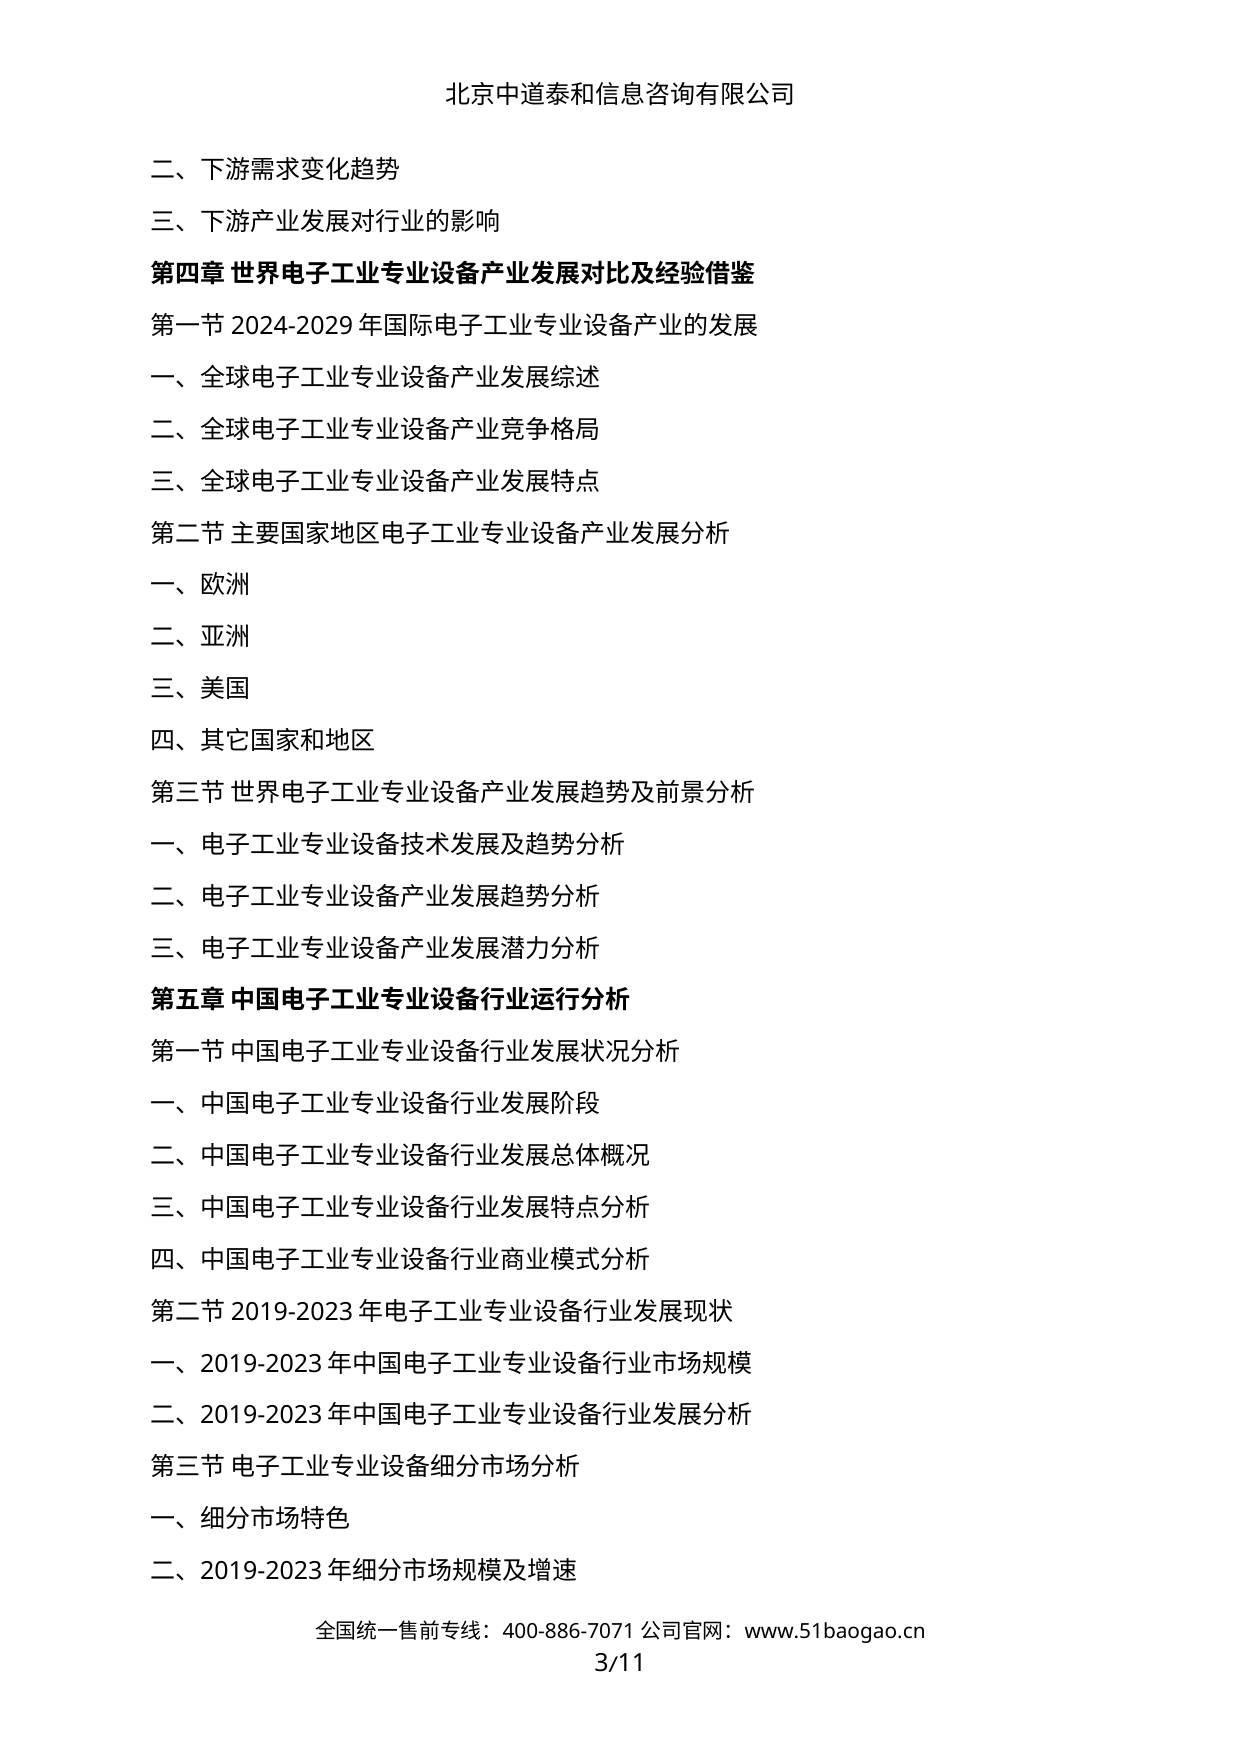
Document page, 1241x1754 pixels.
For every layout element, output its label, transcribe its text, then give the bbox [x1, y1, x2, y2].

text 一、欧洲 [150, 565, 1090, 601]
text 第五章 中国电子工业专业设备行业运行分析 [150, 980, 1090, 1016]
text 一、中国电子工业专业设备行业发展阶段 [150, 1084, 1090, 1120]
text 二、下游需求变化趋势 [150, 150, 1090, 186]
text 第二节 2019-2023年电子工业专业设备行业发展现状 [150, 1291, 1090, 1327]
text 三、中国电子工业专业设备行业发展特点分析 [150, 1187, 1090, 1224]
text 第四章 世界电子工业专业设备产业发展对比及经验借鉴 [150, 254, 1090, 290]
text 三、电子工业专业设备产业发展潜力分析 [150, 928, 1090, 964]
text 二、电子工业专业设备产业发展趋势分析 [150, 876, 1090, 912]
text 三、下游产业发展对行业的影响 [150, 202, 1090, 238]
text 一、2019-2023年中国电子工业专业设备行业市场规模 [150, 1343, 1090, 1379]
text 四、其它国家和地区 [150, 721, 1090, 757]
text 一、全球电子工业专业设备产业发展综述 [150, 357, 1090, 394]
text 三、美国 [150, 669, 1090, 705]
text 四、中国电子工业专业设备行业商业模式分析 [150, 1239, 1090, 1276]
text 第一节 2024-2029年国际电子工业专业设备产业的发展 [150, 306, 1090, 342]
text 二、中国电子工业专业设备行业发展总体概况 [150, 1136, 1090, 1172]
text 一、细分市场特色 [150, 1499, 1090, 1535]
text 第三节 世界电子工业专业设备产业发展趋势及前景分析 [150, 772, 1090, 809]
text 一、电子工业专业设备技术发展及趋势分析 [150, 824, 1090, 861]
text 第三节 电子工业专业设备细分市场分析 [150, 1447, 1090, 1483]
text 第一节 中国电子工业专业设备行业发展状况分析 [150, 1032, 1090, 1068]
text 二、2019-2023年中国电子工业专业设备行业发展分析 [150, 1395, 1090, 1431]
text 二、2019-2023年细分市场规模及增速 [150, 1551, 1090, 1587]
text 三、全球电子工业专业设备产业发展特点 [150, 461, 1090, 497]
text 第二节 主要国家地区电子工业专业设备产业发展分析 [150, 513, 1090, 549]
text 二、亚洲 [150, 617, 1090, 653]
text 二、全球电子工业专业设备产业竞争格局 [150, 409, 1090, 446]
